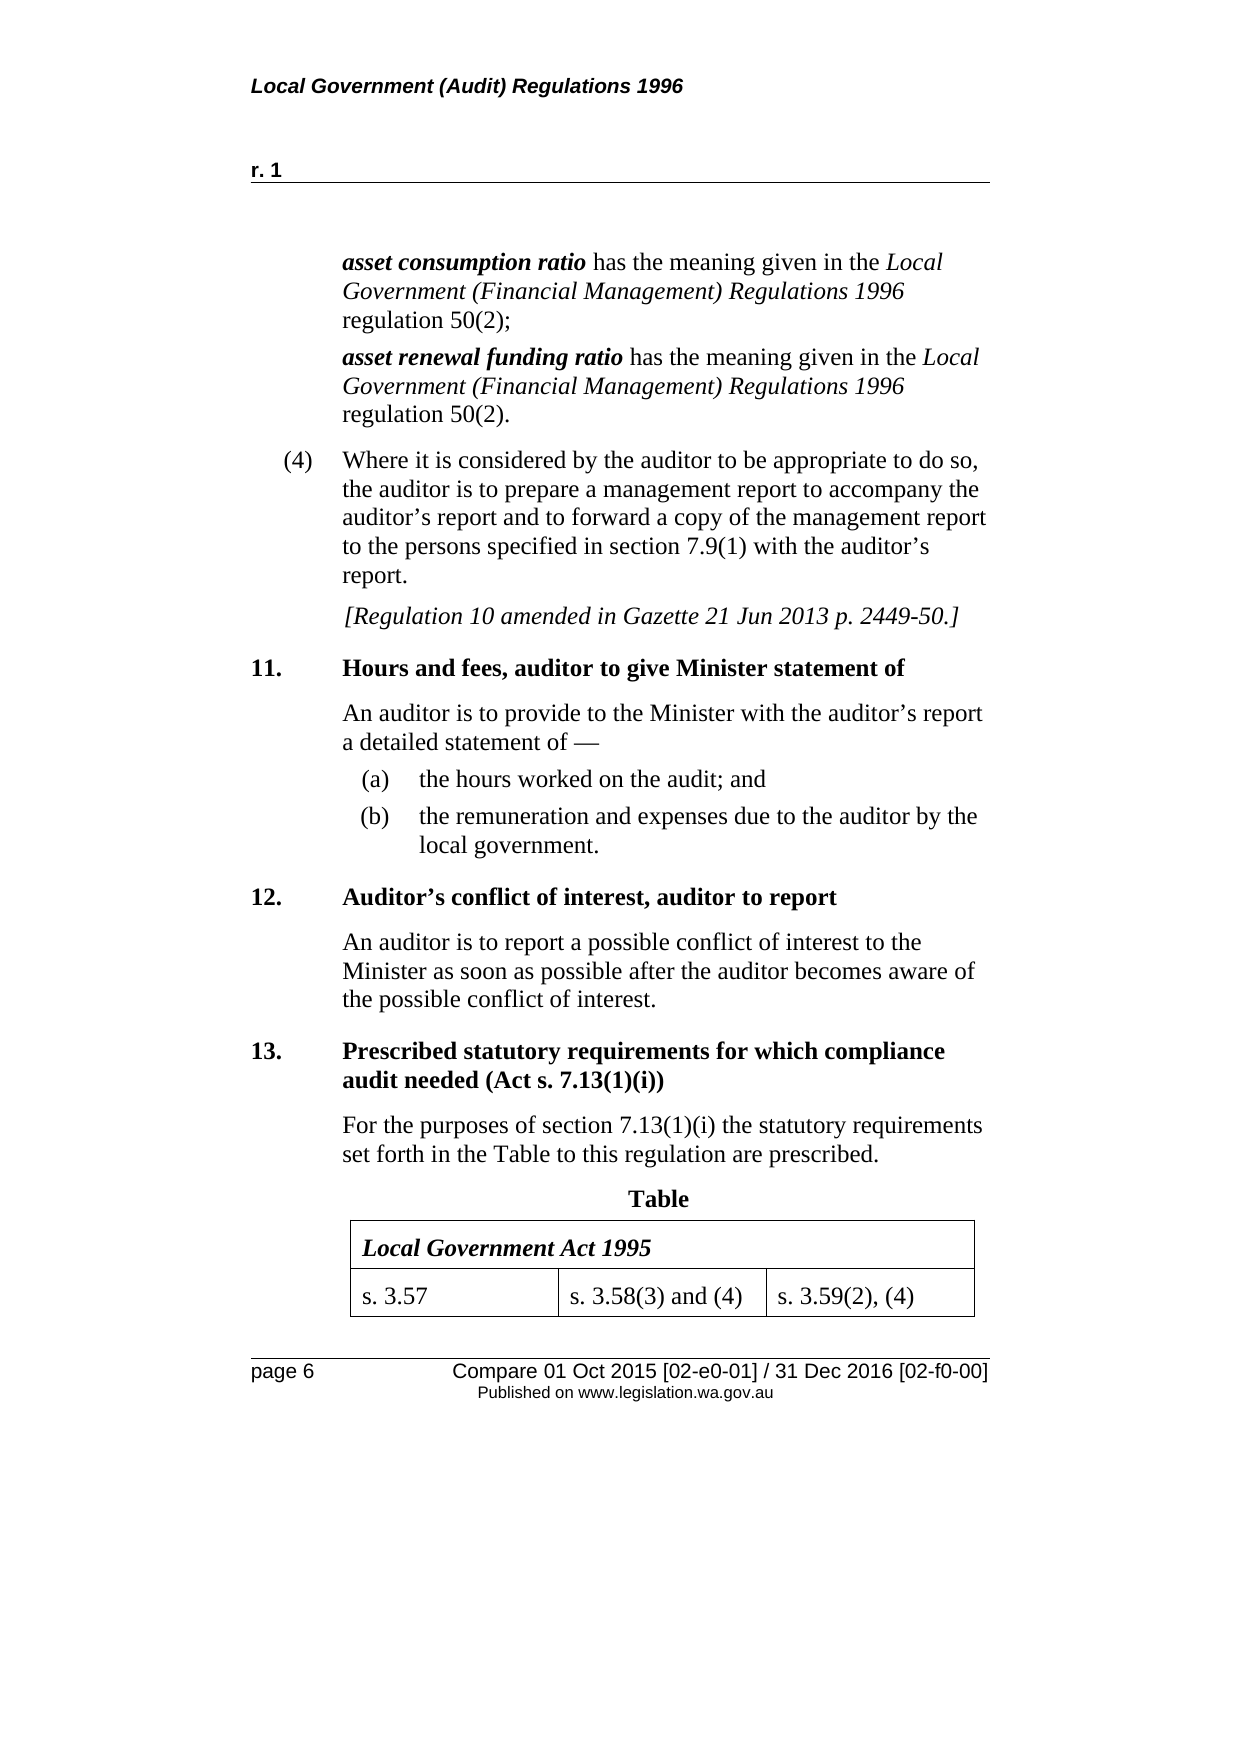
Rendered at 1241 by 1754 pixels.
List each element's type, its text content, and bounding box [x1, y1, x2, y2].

text (4) Where it is considered by the auditor to be appropriate to do so, the auditor is to prepare a management report to accompany the auditor’s report and to forward a copy of the management report to the persons specified in section 7.9(1) with the auditor’s report. [251, 445, 990, 589]
text asset renewal funding ratio has the meaning given in the Local Government (Financial Management) Regulations 1996 regulation 50(2). [251, 342, 990, 428]
text asset consumption ratio has the meaning given in the Local Government (Financial Management) Regulations 1996 regulation 50(2); [251, 247, 990, 334]
text For the purposes of section 7.13(1)(i) the statutory requirements set forth in the Table to this regulation are prescribed. [251, 1110, 990, 1168]
subtitle 12. Auditor’s conflict of interest, auditor to report [251, 882, 990, 910]
table_header Local Government Act 1995 [351, 1221, 974, 1268]
subtitle 11. Hours and fees, auditor to give Minister statement of [251, 653, 990, 682]
text An auditor is to provide to the Minister with the auditor’s report a detailed statement of — [251, 698, 990, 756]
subtitle 13. Prescribed statutory requirements for which compliance audit needed (Act s. 7.13(1)(i)) [251, 1036, 990, 1094]
table_cell s. 3.58(3) and (4) [559, 1269, 766, 1316]
subtitle Table [342, 1184, 975, 1213]
text An auditor is to report a possible conflict of interest to the Minister as soon as possible after the auditor becomes aware of the possible conflict of interest. [251, 927, 990, 1013]
text [Regulation 10 amended in Gazette 21 Jun 2013 p. 2449-50.] [251, 601, 990, 630]
text (a) the hours worked on the audit; and [251, 764, 990, 793]
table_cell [767, 1269, 974, 1316]
table_cell s. 3.57 [351, 1269, 558, 1316]
text (b) the remuneration and expenses due to the auditor by the local government. [251, 801, 990, 859]
